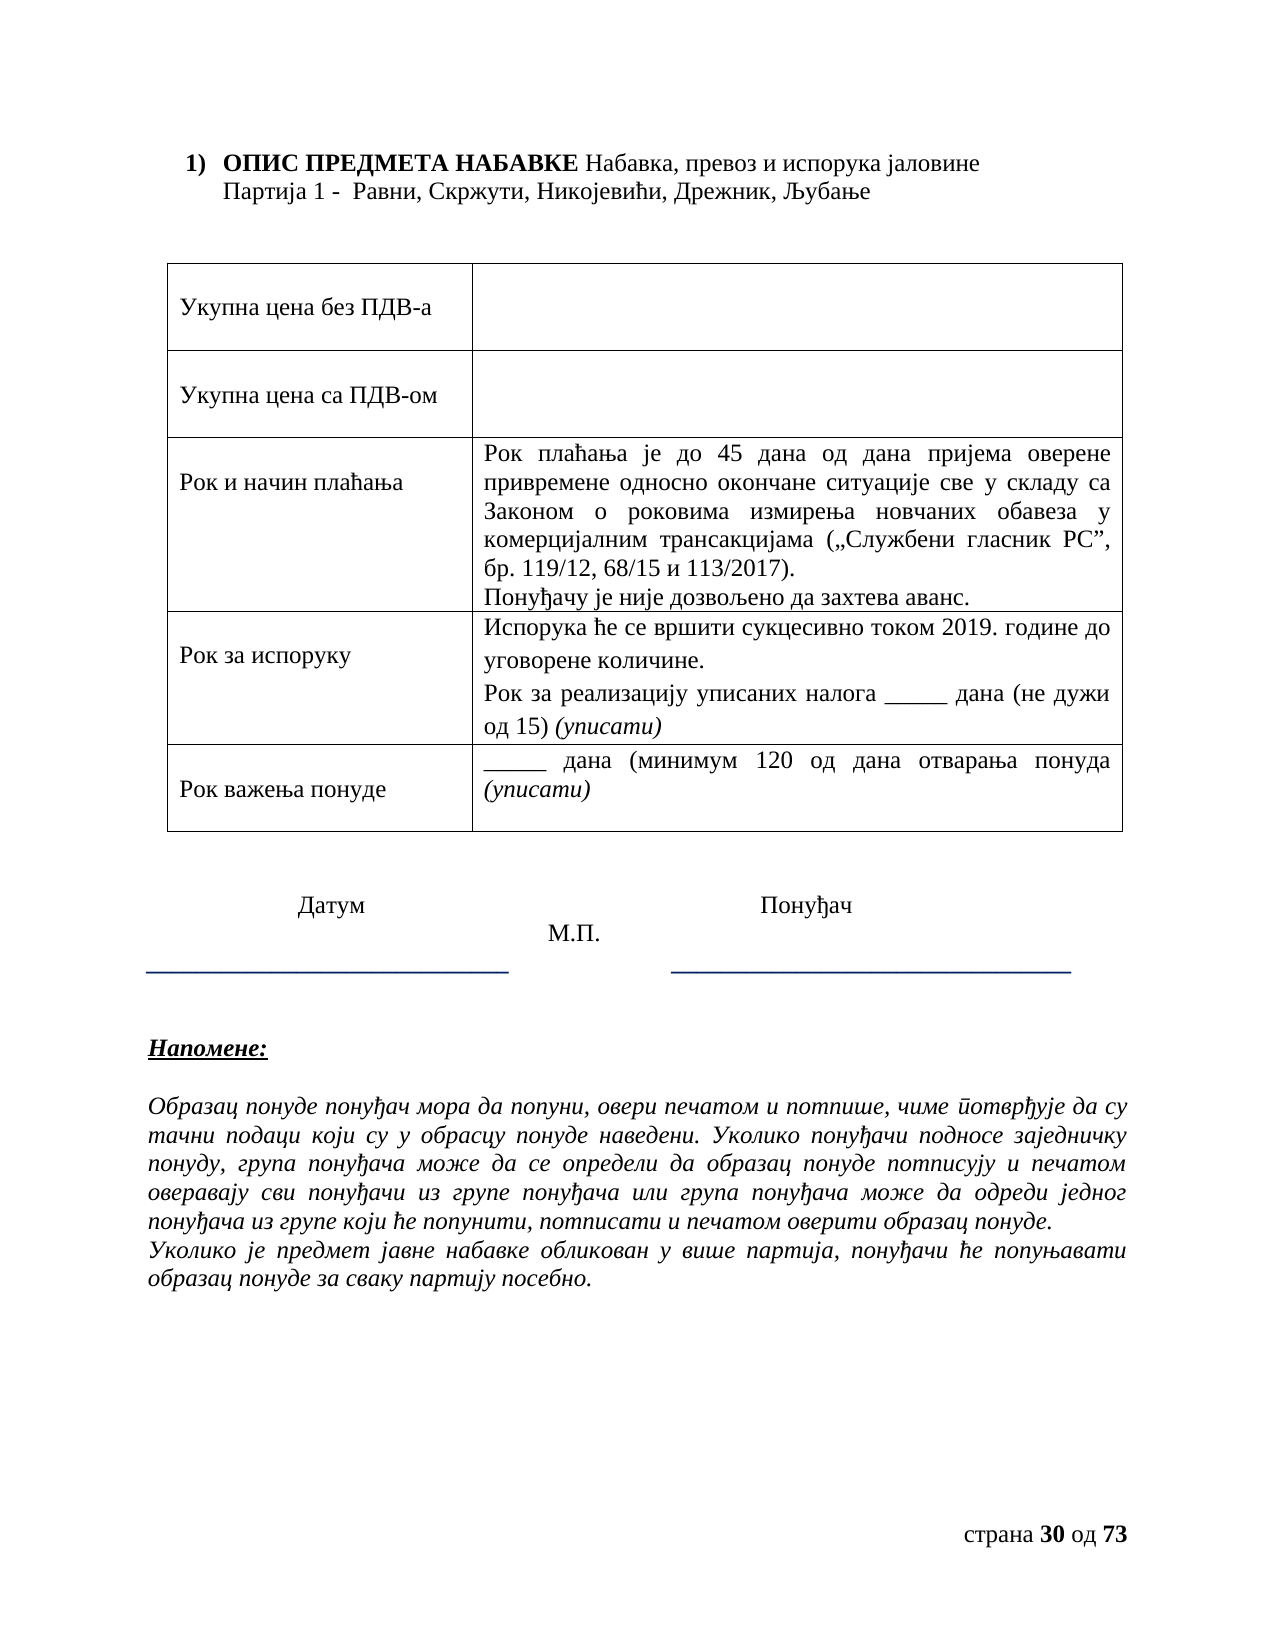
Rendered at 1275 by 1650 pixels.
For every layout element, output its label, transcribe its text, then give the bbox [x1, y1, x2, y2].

text _____________________________ ________________________________ [148, 947, 1127, 976]
text Партија 1 - Равни, Скржути, Никојевићи, Дрежник, Љубање [223, 176, 1127, 205]
table_cell Рок важења понуде [168, 745, 472, 831]
text Напомене: [148, 1033, 1127, 1062]
text Образац понуде понуђач мора да попуни, овери печатом и потпише, чиме потврђује да су тачни подаци који су у обрасцу понуде наведени. Уколико понуђачи подносе заједничку понуду, група понуђача може да се определи да образац понуде потписују и печатом оверавају сви понуђачи из групе понуђача или група понуђача може да одреди једног понуђача из групе који ће попунити, потписати и печатом оверити образац понуде. [148, 1091, 1127, 1235]
text Уколико је предмет јавне набавке обликован у више партија, понуђачи ће попуњавати образац понуде за сваку партију посебно. [148, 1235, 1127, 1292]
table_header Укупна цена без ПДВ-а [168, 264, 472, 350]
list ОПИС ПРЕДМЕТА НАБАВКЕ Набавка, превоз и испорука јаловине [185, 148, 1127, 176]
table_cell Рок и начин плаћања [168, 438, 472, 611]
table_cell _____ дана (минимум 120 од дана отварања понуда (уписати) [473, 745, 1122, 831]
table_cell Укупна цена са ПДВ-ом [168, 351, 472, 437]
table_header [473, 264, 1122, 350]
table_cell [473, 351, 1122, 437]
table_cell Рок за испоруку [168, 612, 472, 744]
table_cell Испорука ће се вршити сукцесивно током 2019. године до уговорене количине. Рок за реализацију уписаних налога _____ дана (не дужи од 15) (уписати) [473, 612, 1122, 744]
text Датум Понуђач [223, 890, 1127, 918]
text М.П. [448, 918, 1127, 947]
table_cell Рок плаћања је до 45 дана од дана пријема оверене привремене односно окончане ситуације све у складу са Законом о роковима измирења новчаних обавеза у комерцијалним трансакцијама („Службени гласник РС”, бр. 119/12, 68/15 и 113/2017). Понуђачу је није дозвољено да захтева аванс. [473, 438, 1122, 611]
